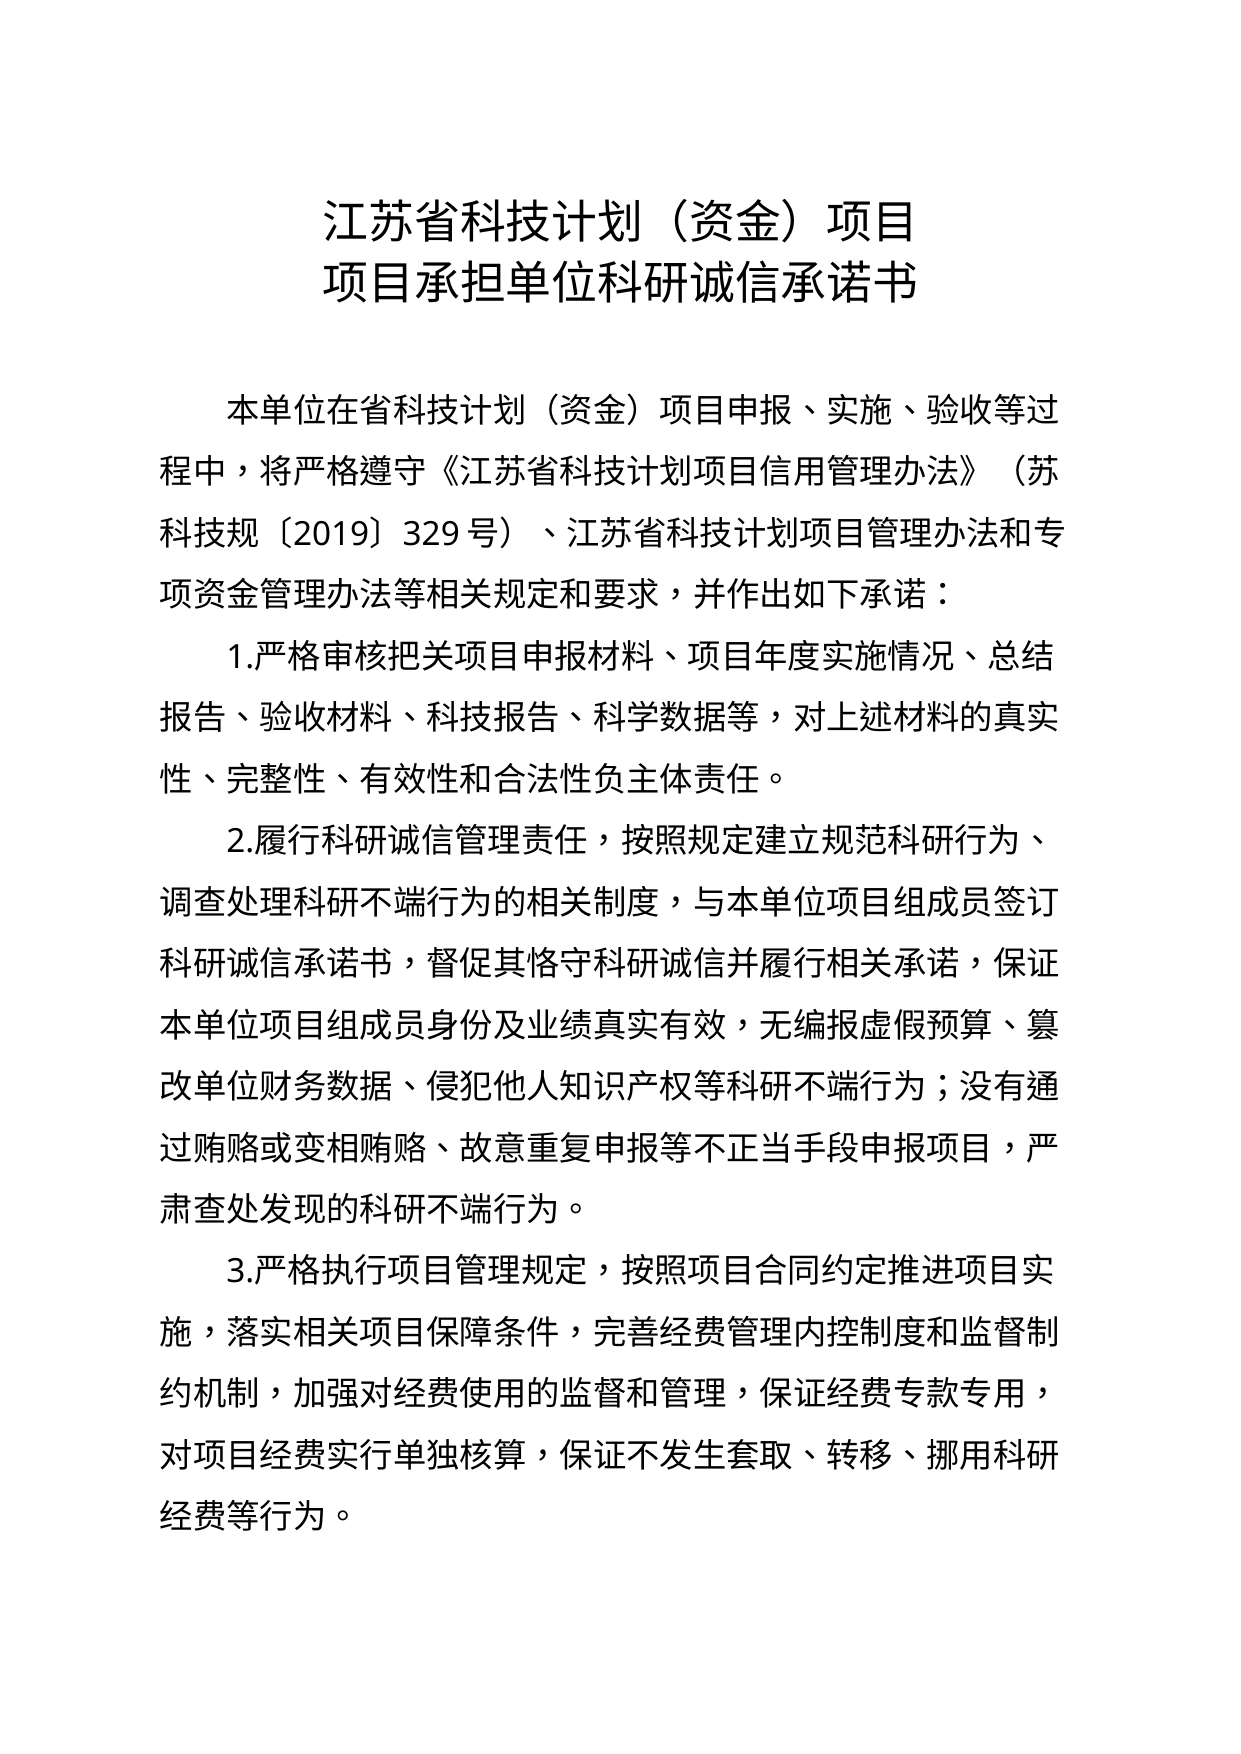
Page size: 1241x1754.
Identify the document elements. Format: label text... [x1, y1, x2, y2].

text 3.严格执行项目管理规定，按照项目合同约定推进项目实施，落实相关项目保障条件，完善经费管理内控制度和监督制约机制，加强对经费使用的监督和管理，保证经费专款专用，对项目经费实行单独核算，保证不发生套取、转移、挪用科研经费等行为。 [159, 1234, 1081, 1541]
text 2.履行科研诚信管理责任，按照规定建立规范科研行为、调查处理科研不端行为的相关制度，与本单位项目组成员签订科研诚信承诺书，督促其恪守科研诚信并履行相关承诺，保证本单位项目组成员身份及业绩真实有效，无编报虚假预算、篡改单位财务数据、侵犯他人知识产权等科研不端行为；没有通过贿赂或变相贿赂、故意重复申报等不正当手段申报项目，严肃查处发现的科研不端行为。 [159, 803, 1081, 1234]
text 1.严格审核把关项目申报材料、项目年度实施情况、总结报告、验收材料、科技报告、科学数据等，对上述材料的真实性、完整性、有效性和合法性负主体责任。 [159, 619, 1081, 803]
text 本单位在省科技计划（资金）项目申报、实施、验收等过程中，将严格遵守《江苏省科技计划项目信用管理办法》（苏科技规〔2019〕329号）、江苏省科技计划项目管理办法和专项资金管理办法等相关规定和要求，并作出如下承诺： [159, 373, 1081, 619]
text 项目承担单位科研诚信承诺书 [159, 250, 1081, 312]
text 江苏省科技计划（资金）项目 [159, 189, 1081, 250]
